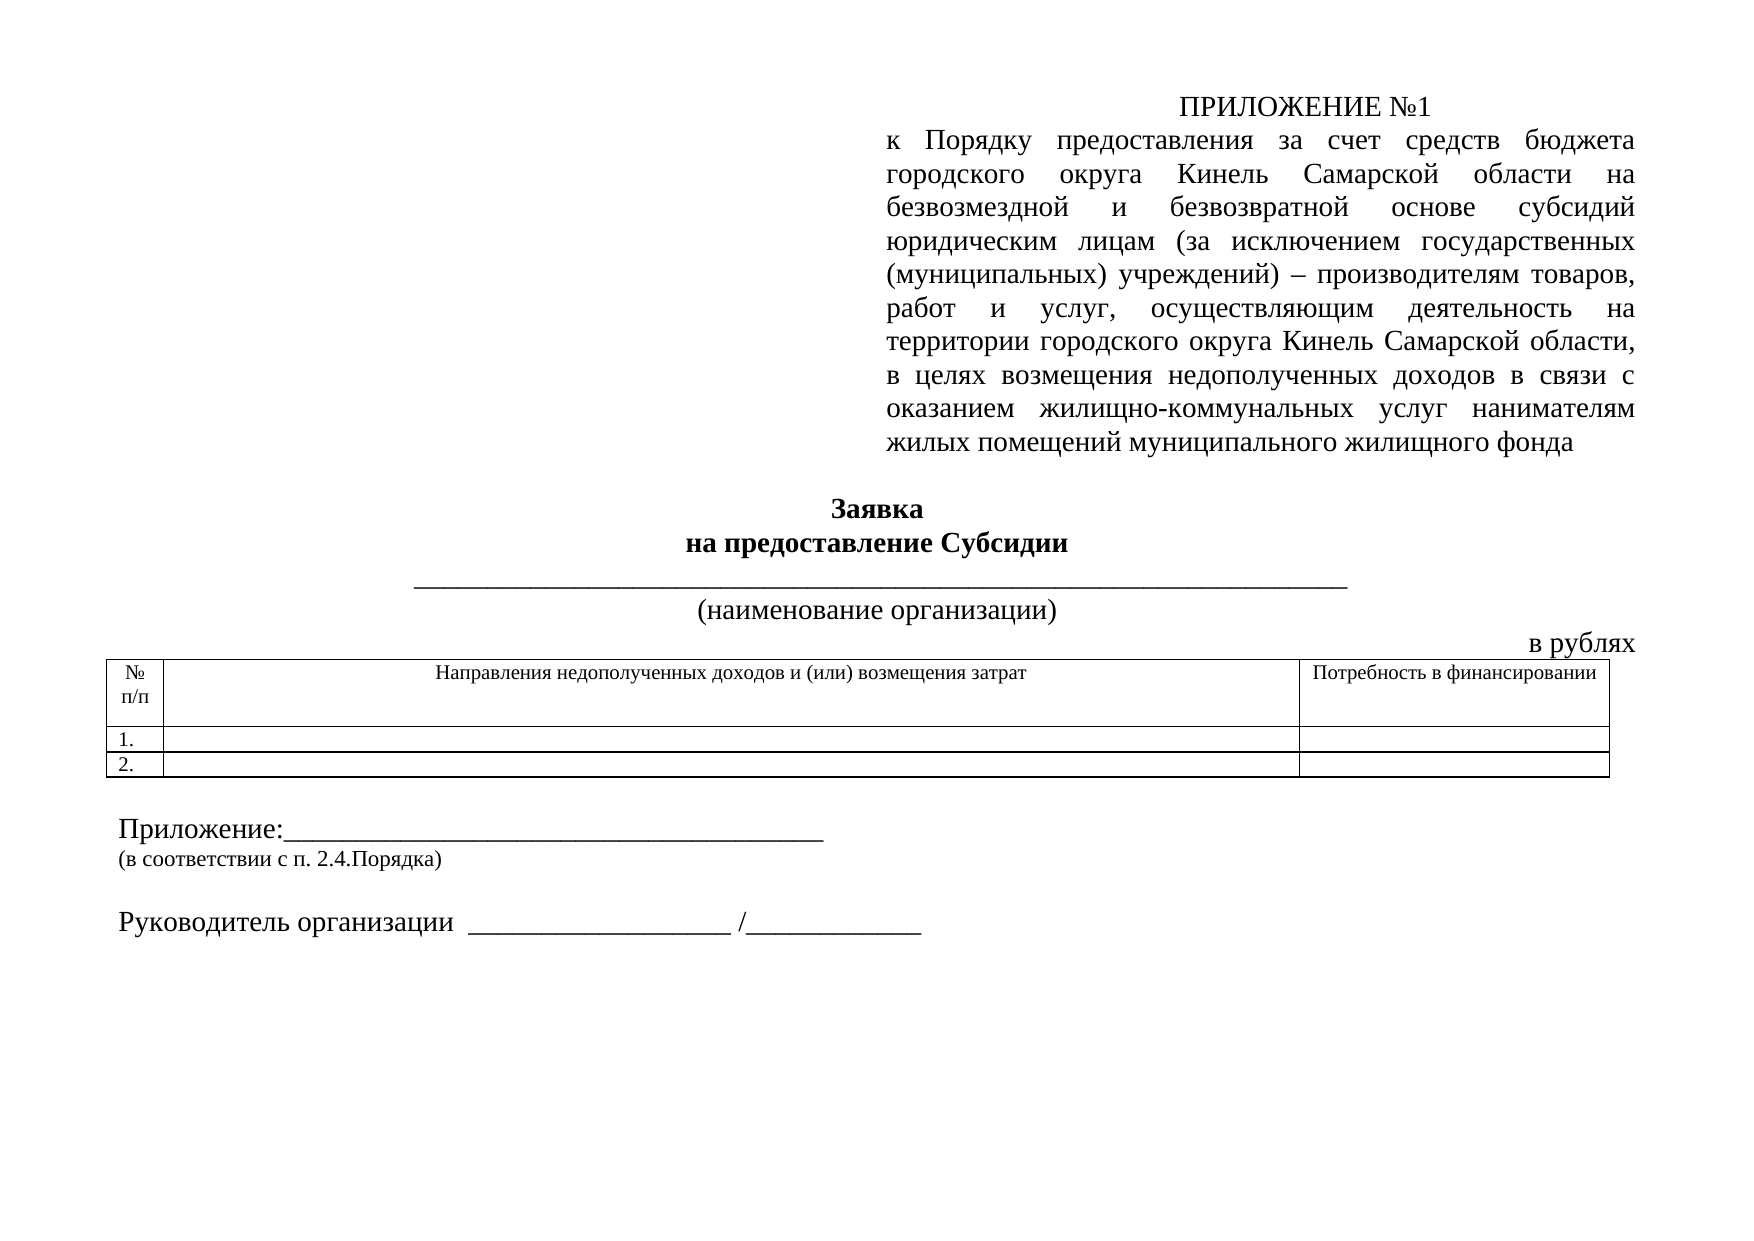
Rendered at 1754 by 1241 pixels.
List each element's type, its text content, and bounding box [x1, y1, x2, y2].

text ________________________________________________________________ [118, 558, 1636, 592]
text (наименование организации) [118, 592, 1636, 625]
table_header Потребность в финансировании [1300, 660, 1609, 726]
table_cell [164, 753, 1299, 776]
text Приложение:_____________________________________ [118, 811, 1636, 844]
table_cell [1300, 727, 1609, 751]
text (в соответствии с п. 2.4.Порядка) [118, 844, 1636, 871]
table_header № п/п [107, 660, 163, 726]
text в рублях [118, 625, 1636, 659]
table_cell 2. [107, 753, 163, 776]
text к Порядку предоставления за счет средств бюджета городского округа Кинель Самарской области на безвозмездной и безвозвратной основе субсидий юридическим лицам (за исключением государственных (муниципальных) учреждений) – производителям товаров, работ и услуг, осуществляющим деятельность на территории городского округа Кинель Самарской области, в целях возмещения недополученных доходов в связи с оказанием жилищно-коммунальных услуг нанимателям жилых помещений муниципального жилищного фонда [886, 122, 1636, 458]
text Руководитель организации __________________ /____________ [118, 904, 1636, 938]
text ПРИЛОЖЕНИЕ №1 [974, 89, 1636, 122]
table_cell 1. [107, 727, 163, 751]
table_cell [164, 727, 1299, 751]
text на предоставление Субсидии [118, 525, 1636, 558]
table_header Направления недополученных доходов и (или) возмещения затрат [164, 660, 1299, 726]
text Заявка [118, 491, 1636, 525]
table_cell [1300, 753, 1609, 776]
